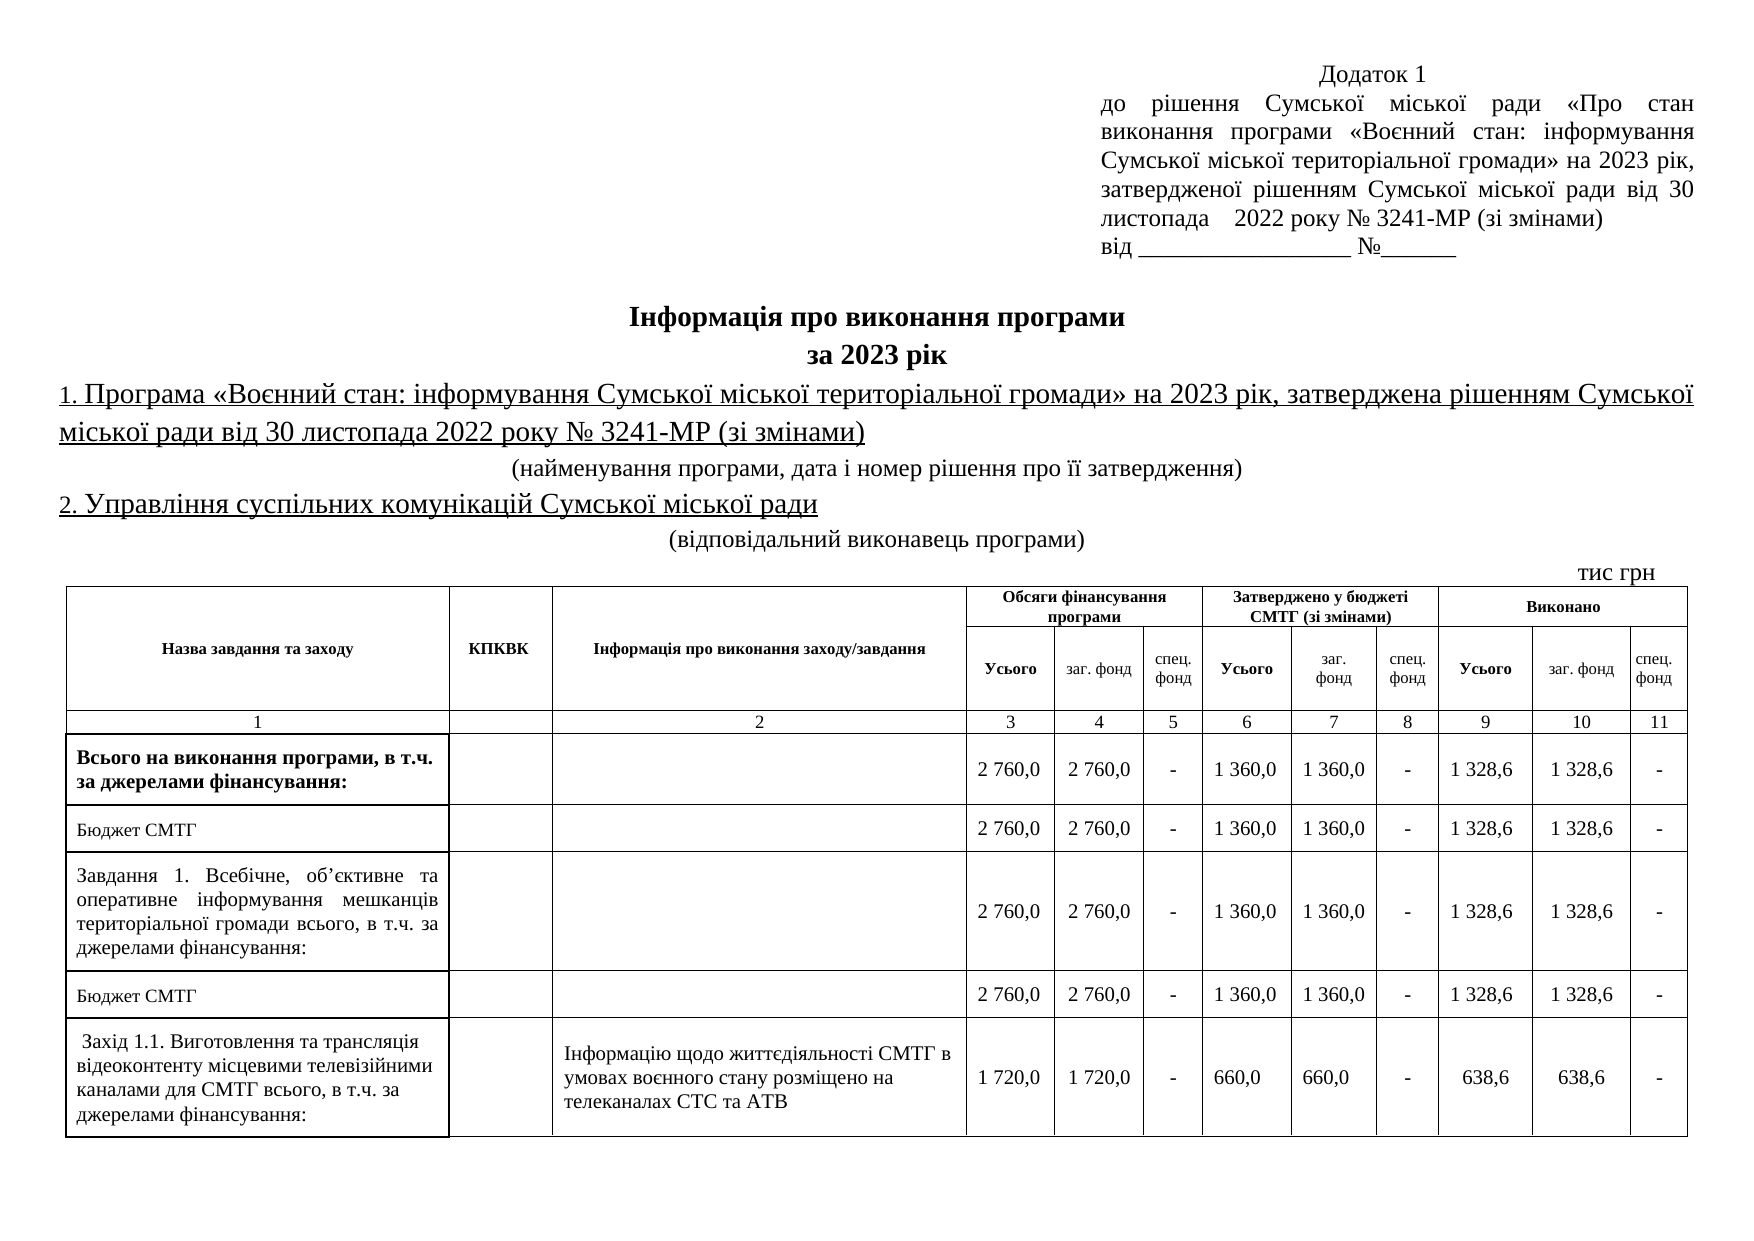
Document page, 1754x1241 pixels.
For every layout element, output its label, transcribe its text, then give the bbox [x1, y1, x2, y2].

table_cell 2 [553, 711, 966, 733]
table_cell 638,6 [1532, 1018, 1631, 1136]
table_cell Усього [1439, 627, 1532, 710]
table_cell 1 360,0 [1203, 805, 1291, 851]
table_cell 1 720,0 [966, 1018, 1055, 1136]
table_cell заг. фонд [1292, 627, 1376, 710]
table_cell 2 760,0 [1055, 852, 1143, 970]
table_cell - [1144, 852, 1202, 970]
table_cell 1 328,6 [1439, 734, 1532, 804]
text тис грн [134, 557, 1695, 586]
table_header Затверджено у бюджеті СМТГ (зі змінами) [1203, 587, 1438, 626]
table_cell - [1377, 1018, 1439, 1136]
table_cell 1 360,0 [1292, 734, 1376, 804]
table_cell 1 360,0 [1203, 734, 1291, 804]
text до рішення Сумської міської ради «Про стан виконання програми «Воєнний стан: інформування Сумської міської територіальної громади» на 2023 рік, затвердженої рішенням Сумської міської ради від 30 листопада 2022 року № 3241-МР (зі змінами) [1101, 88, 1695, 231]
table_cell [450, 852, 552, 970]
table_cell 3 [967, 711, 1054, 733]
table_cell 10 [1533, 711, 1630, 733]
table_cell 7 [1292, 711, 1376, 733]
table_cell 1 328,6 [1533, 852, 1630, 970]
table_cell 2 760,0 [967, 852, 1054, 970]
table_cell Усього [967, 627, 1054, 710]
text Інформація про виконання програми [59, 299, 1695, 332]
table_cell - [1144, 734, 1202, 804]
table_cell спец. фонд [1377, 627, 1438, 710]
table_cell [450, 805, 552, 851]
table_cell 2 760,0 [967, 805, 1054, 851]
table_cell - [1377, 805, 1438, 851]
table_cell 1 328,6 [1533, 805, 1630, 851]
table_cell 1 328,6 [1533, 971, 1630, 1017]
table_cell - [1377, 852, 1438, 970]
table_cell 9 [1439, 711, 1532, 733]
table_cell - [1631, 734, 1687, 804]
table_cell 1 328,6 [1439, 805, 1532, 851]
table_cell - [1377, 971, 1438, 1017]
table_header Виконано [1439, 587, 1687, 626]
table_cell - [1144, 971, 1202, 1017]
text (найменування програми, дата і номер рішення про її затвердження) [59, 453, 1695, 482]
table_cell 2 760,0 [967, 971, 1054, 1017]
table_cell Інформацію щодо життєдіяльності СМТГ в умовах воєнного стану розміщено на телеканалах СТС та АТВ [553, 1018, 966, 1136]
table_cell 1 328,6 [1439, 971, 1532, 1017]
text від _________________ №______ [1101, 231, 1695, 260]
table_cell 2 760,0 [1055, 734, 1143, 804]
table_cell 660,0 [1291, 1018, 1377, 1136]
table_header КПКВК [450, 587, 552, 710]
table_cell 1 [67, 711, 449, 733]
table_cell [553, 852, 966, 970]
table_cell 660,0 [1203, 1018, 1291, 1136]
table_cell Захід 1.1. Виготовлення та трансляція відеоконтенту місцевими телевізійними каналами для СМТГ всього, в т.ч. за джерелами фінансування: [67, 1019, 448, 1136]
table_cell [553, 971, 966, 1017]
text 1. Програма «Воєнний стан: інформування Сумської міської територіальної громади» на 2023 рік, затверджена рішенням Сумської міської ради від 30 листопада 2022 року № 3241-МР (зі змінами) [59, 376, 1695, 448]
table_cell [553, 734, 966, 804]
table_header Назва завдання та заходу [67, 587, 449, 710]
text Додаток 1 [1034, 59, 1695, 88]
table_cell [553, 805, 966, 851]
table_cell Бюджет СМТГ [67, 972, 448, 1017]
table_cell 1 360,0 [1292, 852, 1376, 970]
table_cell [450, 1018, 553, 1136]
table_cell [450, 971, 552, 1017]
table_cell спец. фонд [1144, 627, 1202, 710]
text 2. Управління суспільних комунікацій Сумської міської ради [59, 486, 1695, 519]
table_cell 2 760,0 [1055, 971, 1143, 1017]
text за 2023 рік [59, 337, 1695, 371]
text (відповідальний виконавець програми) [59, 524, 1695, 553]
table_cell - [1631, 971, 1687, 1017]
table_cell - [1631, 1018, 1687, 1136]
table_header Обсяги фінансування програми [967, 587, 1202, 626]
table_cell 5 [1144, 711, 1202, 733]
table_cell 1 360,0 [1292, 971, 1376, 1017]
table_cell Завдання 1. Всебічне, об’єктивне та оперативне інформування мешканців територіальної громади всього, в т.ч. за джерелами фінансування: [67, 853, 448, 970]
table_cell заг. фонд [1533, 627, 1630, 710]
table_cell 8 [1377, 711, 1438, 733]
table_cell [450, 734, 552, 804]
table_cell заг. фонд [1055, 627, 1143, 710]
table_cell [450, 711, 552, 733]
table_cell Всього на виконання програми, в т.ч. за джерелами фінансування: [67, 735, 448, 804]
table_cell 2 760,0 [1055, 805, 1143, 851]
table_cell Бюджет СМТГ [67, 806, 448, 851]
table_cell - [1631, 805, 1687, 851]
table_cell 1 720,0 [1055, 1018, 1143, 1136]
table_cell 11 [1631, 711, 1687, 733]
table_cell спец. фонд [1631, 627, 1687, 710]
table_cell 1 360,0 [1292, 805, 1376, 851]
table_cell 638,6 [1439, 1018, 1532, 1136]
table_cell 2 760,0 [967, 734, 1054, 804]
table_cell - [1377, 734, 1438, 804]
table_cell - [1631, 852, 1687, 970]
table_cell 6 [1203, 711, 1291, 733]
table_cell 1 328,6 [1533, 734, 1630, 804]
table_cell 1 360,0 [1203, 852, 1291, 970]
table_cell 4 [1055, 711, 1143, 733]
table_cell - [1144, 805, 1202, 851]
table_header Інформація про виконання заходу/завдання [553, 587, 966, 710]
table_cell 1 328,6 [1439, 852, 1532, 970]
table_cell - [1143, 1018, 1202, 1136]
table_cell 1 360,0 [1203, 971, 1291, 1017]
table_cell Усього [1203, 627, 1291, 710]
